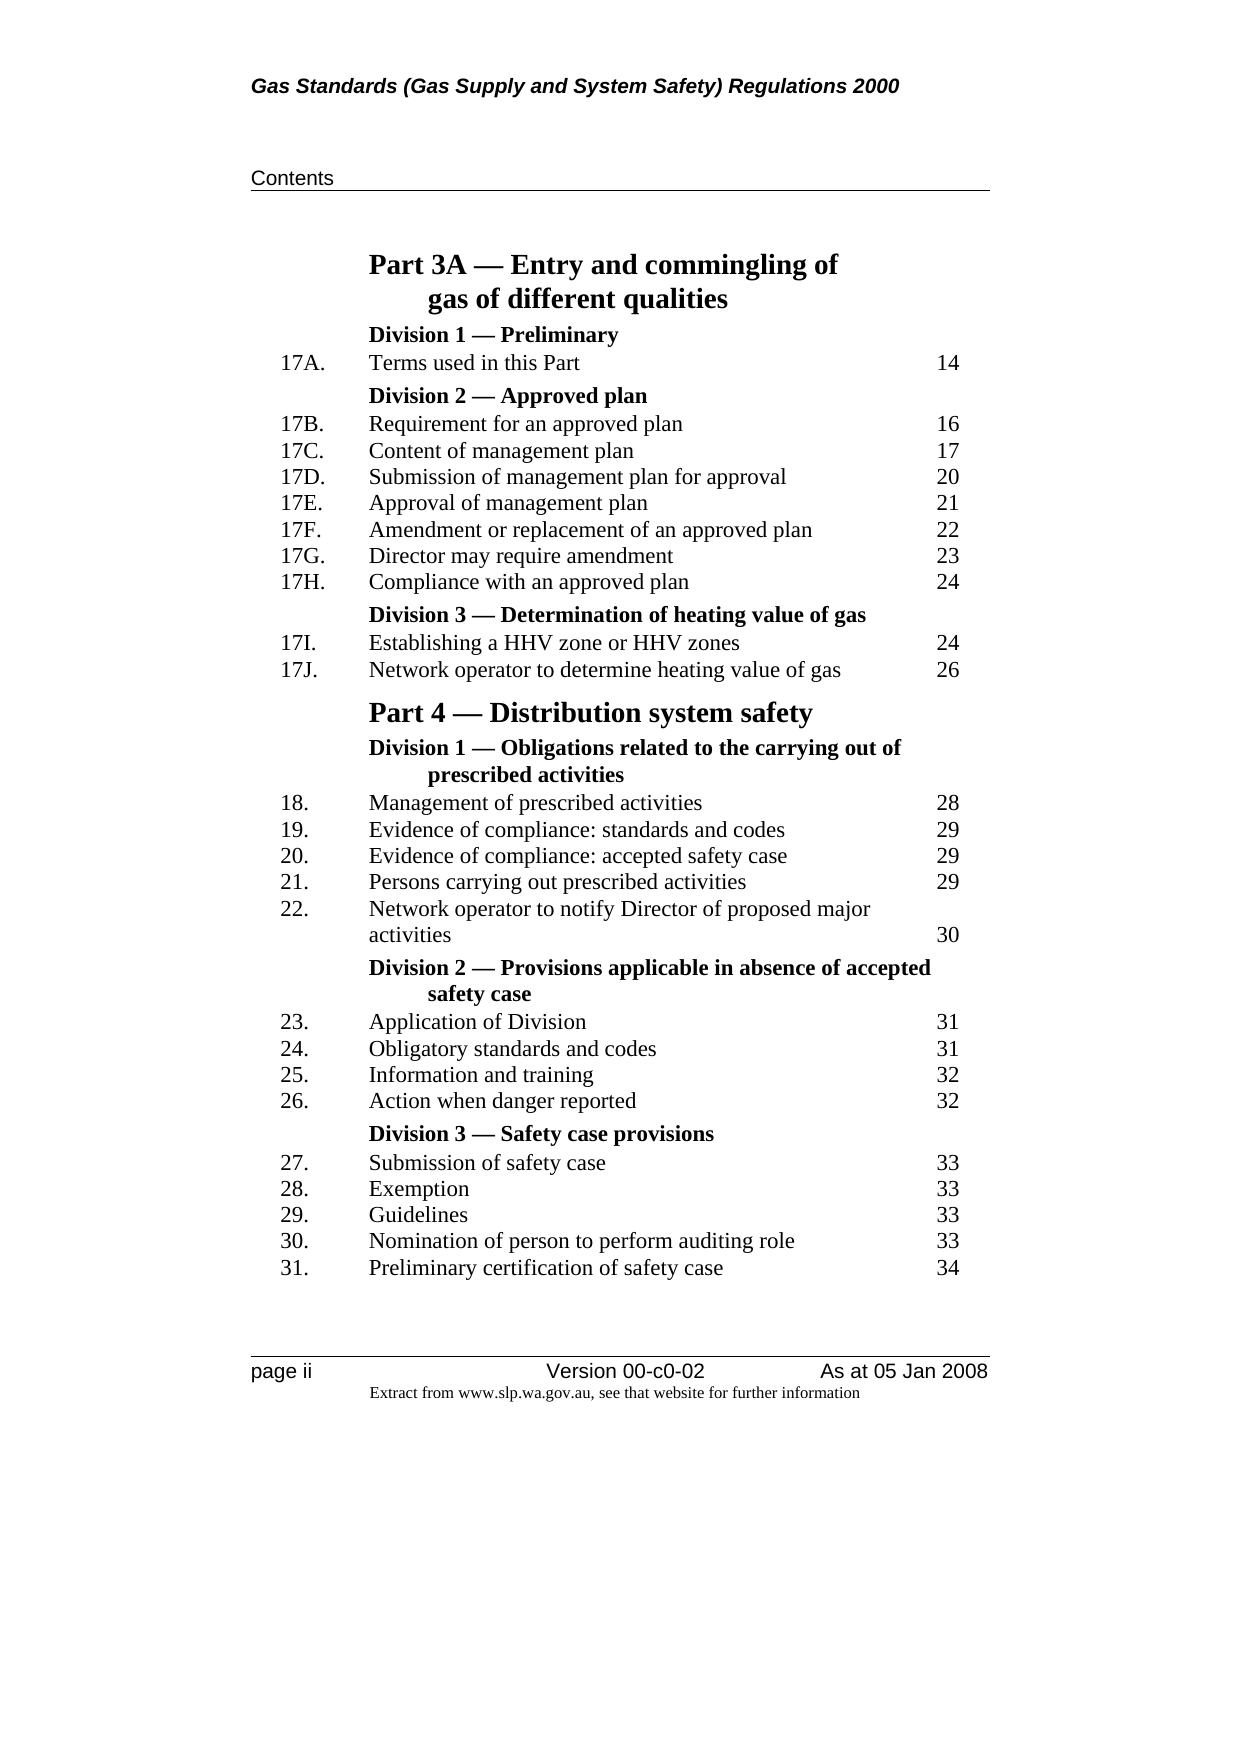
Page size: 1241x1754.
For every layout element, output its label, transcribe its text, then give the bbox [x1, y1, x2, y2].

text 17D. Submission of management plan for approval 20 [280, 463, 872, 489]
text Division 1 — Obligations related to the carrying out of prescribed activities [369, 734, 990, 787]
text Division 1 — Preliminary [369, 321, 990, 347]
text Division 3 — Safety case provisions [369, 1120, 990, 1146]
text 17F. Amendment or replacement of an approved plan 22 [280, 516, 872, 542]
text 28. Exemption 33 [280, 1175, 872, 1201]
text 17J. Network operator to determine heating value of gas 26 [280, 656, 872, 682]
text 23. Application of Division 31 [280, 1008, 872, 1035]
text 29. Guidelines 33 [280, 1201, 872, 1228]
text 31. Preliminary certification of safety case 34 [280, 1254, 872, 1280]
text 21. Persons carrying out prescribed activities 29 [280, 868, 872, 895]
text 25. Information and training 32 [280, 1061, 872, 1087]
text Division 2 — Provisions applicable in absence of accepted safety case [369, 954, 990, 1006]
text 24. Obligatory standards and codes 31 [280, 1035, 872, 1061]
text Division 2 — Approved plan [369, 382, 990, 408]
text 17B. Requirement for an approved plan 16 [280, 410, 872, 437]
text 26. Action when danger reported 32 [280, 1087, 872, 1114]
text 17G. Director may require amendment 23 [280, 542, 872, 568]
text 22. Network operator to notify Director of proposed major activities 30 [280, 895, 872, 947]
text Division 3 — Determination of heating value of gas [369, 601, 990, 627]
text Part 4 — Distribution system safety [369, 695, 872, 728]
text 17H. Compliance with an approved plan 24 [280, 568, 872, 595]
text 27. Submission of safety case 33 [280, 1148, 872, 1175]
text 30. Nomination of person to perform auditing role 33 [280, 1228, 872, 1254]
text 20. Evidence of compliance: accepted safety case 29 [280, 842, 872, 868]
text 17E. Approval of management plan 21 [280, 489, 872, 516]
text 17C. Content of management plan 17 [280, 437, 872, 463]
text 17A. Terms used in this Part 14 [280, 349, 872, 376]
text Part 3A — Entry and commingling of gas of different qualities [369, 247, 872, 314]
text 18. Management of prescribed activities 28 [280, 789, 872, 816]
text 17I. Establishing a HHV zone or HHV zones 24 [280, 629, 872, 656]
text 19. Evidence of compliance: standards and codes 29 [280, 816, 872, 842]
